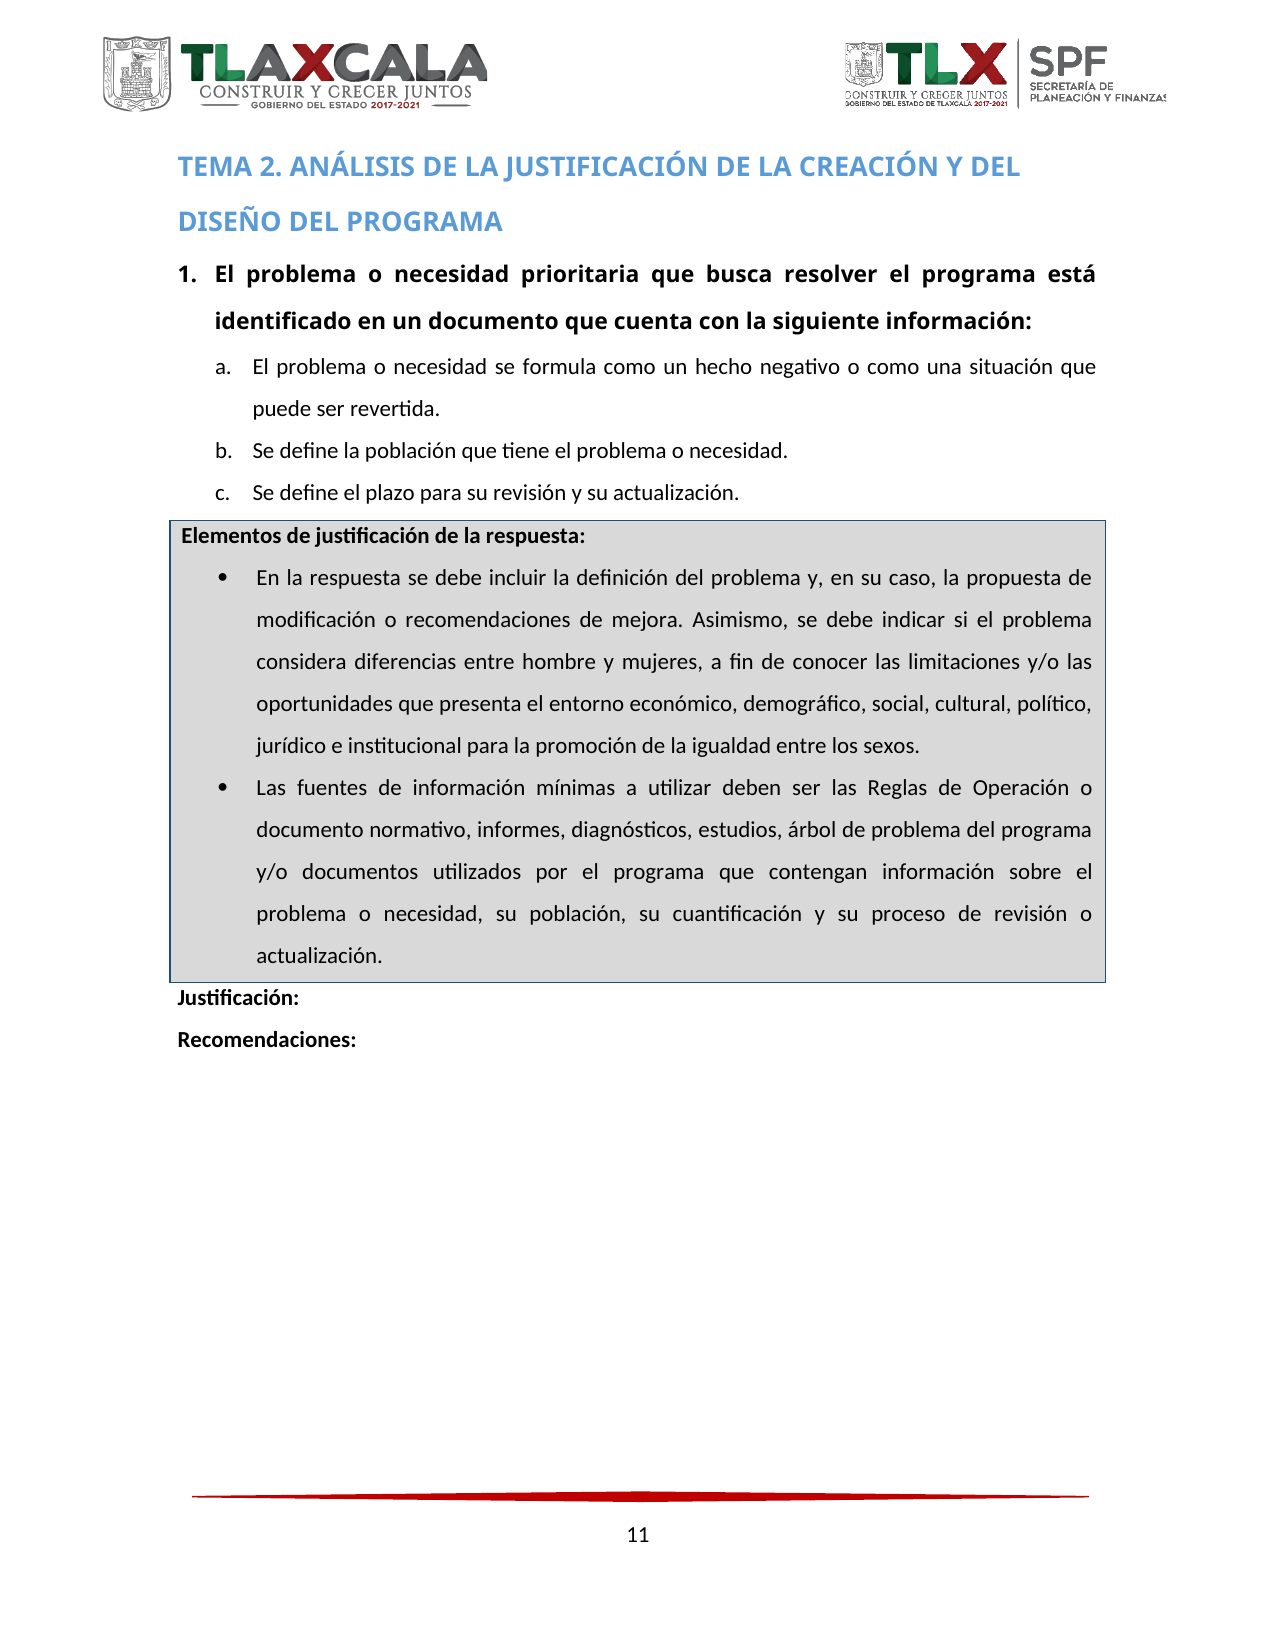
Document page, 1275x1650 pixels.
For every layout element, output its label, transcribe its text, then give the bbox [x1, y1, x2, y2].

list Se define la población que tiene el problema o necesidad. [215, 436, 1098, 464]
list El problema o necesidad se formula como un hecho negativo o como una situación que puede ser revertida. [215, 352, 1098, 422]
table_header Elementos de justificación de la respuesta: En la respuesta se debe incluir la definición del problema y, en su caso, la propuesta de modificación o recomendaciones de mejora. Asimismo, se debe indicar si el problema considera diferencias entre hombre y mujeres, a fin de conocer las limitaciones y/o las oportunidades que presenta el entorno económico, demográfico, social, cultural, político, jurídico e institucional para la promoción de la igualdad entre los sexos. Las fuentes de información mínimas a utilizar deben ser las Reglas de Operación o documento normativo, informes, diagnósticos, estudios, árbol de problema del programa y/o documentos utilizados por el programa que contengan información sobre el problema o necesidad, su población, su cuantificación y su proceso de revisión o actualización. [171, 521, 1105, 982]
subtitle El problema o necesidad prioritaria que busca resolver el programa está identificado en un documento que cuenta con la siguiente información: [177, 258, 1098, 336]
text Recomendaciones: [177, 1025, 1098, 1053]
picture [102, 36, 487, 112]
subtitle TEMA 2. ANÁLISIS DE LA JUSTIFICACIÓN DE LA CREACIÓN Y DEL DISEÑO DEL PROGRAMA [177, 148, 1098, 240]
picture [844, 36, 1167, 109]
list Se define el plazo para su revisión y su actualización. [215, 478, 1098, 506]
text Justificación: [177, 983, 1098, 1011]
